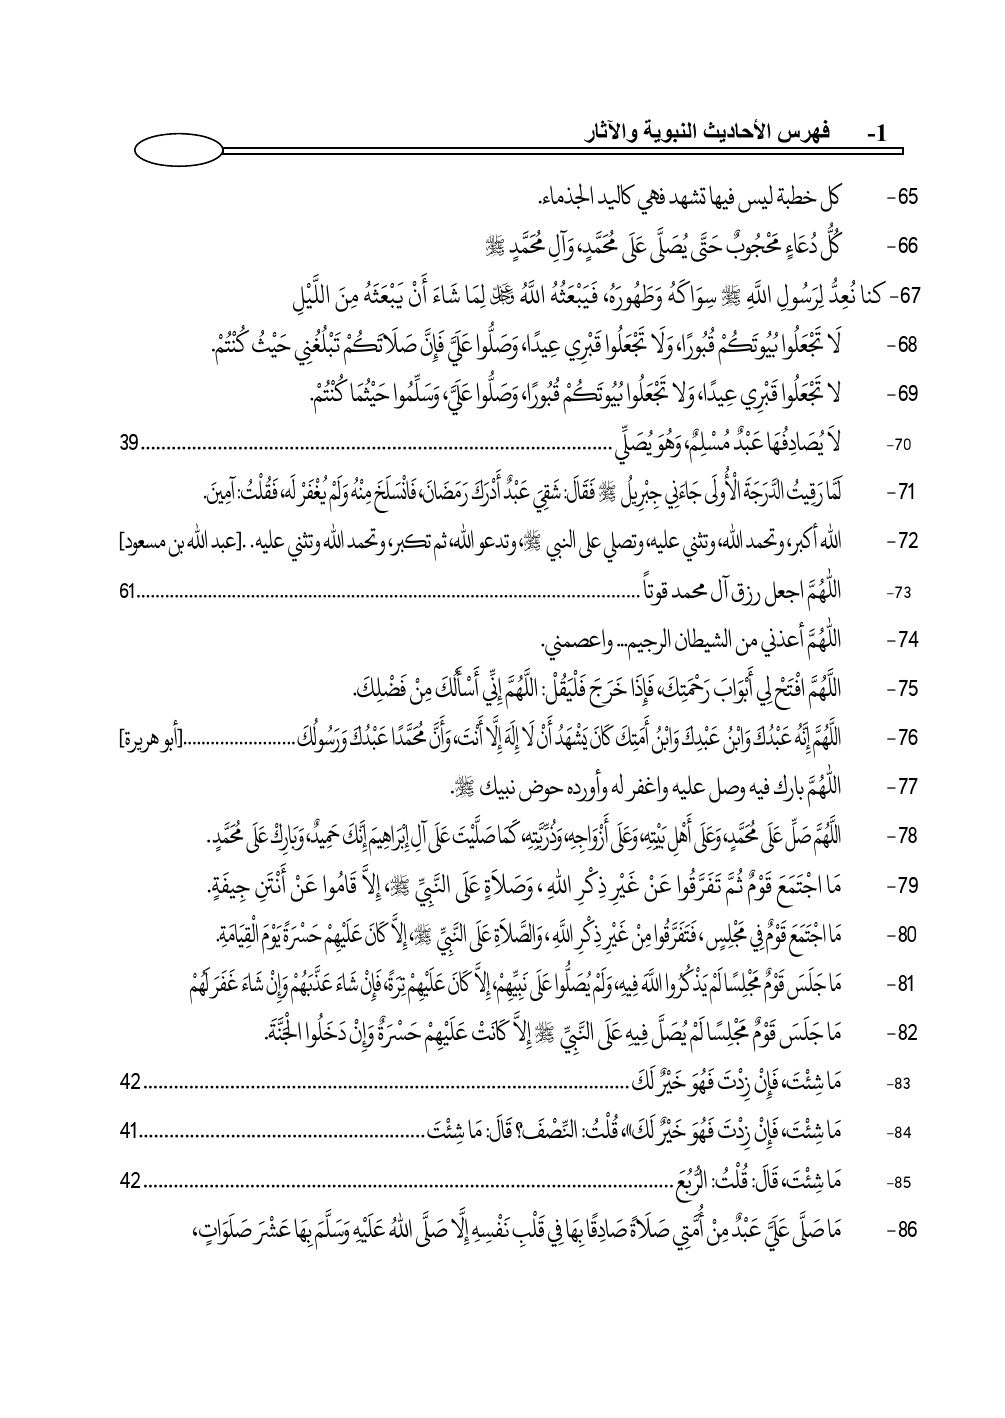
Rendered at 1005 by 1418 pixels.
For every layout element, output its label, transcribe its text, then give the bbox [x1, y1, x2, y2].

list كنا نُعِدُّ لِرَسُولِ اللَّهِ سِوَاكَهُ وَطَهُورَهُ، فَيَبْعَثُهُ اللَّهُ لِمَا شَاءَ أَنْ يَبْعَثَهُ مِنَ اللَّيْلِ 22 [118, 270, 889, 319]
list لَمَّا رَقِيتُ الدَّرَجَةَ الْأُولَى جَاءَنِي جِبْرِيلُ فَقَالَ: شَقِيَ عَبْدٌ أَدْرَكَ رَمَضَانَ، فَانْسَلَخَ مِنْهُ وَلَمْ يُغْفَرْ لَه، فَقُلْتُ: آمِينَ. 35 [118, 467, 886, 516]
list اللَّهُمَّ صَلِّ عَلَى مُحَمَّدٍ، وَعَلَى أَهْلِ بَيْتِهِ، وَعَلَى أَزْوَاجِهِ، وَذُرِّيَّتِهِ، كَمَا صَلَّيْتَ عَلَى آلِ إِبْرَاهِيمَ إِنَّكَ حَمِيدٌ، وَبَارِكْ عَلَى مُحَمَّدٍ. 55 [118, 811, 886, 860]
list مَا شِئْتَ، قَالَ: قُلْتُ: الرُّبُعَ 42 [118, 1155, 886, 1204]
list اللهم أعذني من الشيطان الرجيم... واعصمني. 29 [118, 614, 886, 663]
list لاَ يُصَادِفُهَا عَبْدٌ مُسْلِمٌ، وَهُوَ يُصَلِّي 39 [118, 418, 886, 467]
list مَا اجْتَمَعَ قَوْمٌ فِي مَجْلِسٍ ، فَتَفَرَّقُوا مِنْ غَيْرِ ذِكْرِ اللَّهِ ، وَالصَّلاَةِ عَلَى النَّبِيِّ ، إِلاَّ كَانَ عَلَيْهِمْ حَسْرَةً يَوْمَ الْقِيَامَةِ. 33 [118, 909, 886, 958]
list مَا شِئْتَ، فَإِنْ زِدْتَ فَهُوَ خَيْرٌ لَكَ 42 [118, 1057, 886, 1106]
list اللَّهُمَّ افْتَحْ لِي أَبْوَابَ رَحْمَتِكَ، فَإِذَا خَرَجَ فَلْيَقُلْ: اللَّهُمَّ إِنِّي أَسْأَلُكَ مِنْ فَضْلِكَ. 30 [118, 663, 886, 713]
list لا تَجْعَلُوا قَبْرِي عِيدًا، وَلا تَجْعَلُوا بُيُوتَكُمْ قُبُورًا، وَصَلُّوا عَلَيَّ، وَسَلِّمُوا حَيْثُمَا كُنْتُمْ. 7، 13 [118, 368, 886, 418]
list الله أكبر، وتحمد الله، وتثني عليه، وتصلي على النبي ، وتدعو الله، ثم تكبر، وتحمد الله وتثني عليه [عبد الله بن مسعود]48 [118, 516, 886, 565]
list لَا تَجْعَلُوا بُيُوتَكُمْ قُبُورًا، وَلَا تَجْعَلُوا قَبْرِي عِيدًا، وَصَلُّوا عَلَيَّ فَإِنَّ صَلَاتَكُمْ تَبْلُغُنِي حَيْثُ كُنْتُمْ. 13 [118, 319, 886, 368]
list مَا شِئْتَ، فَإِنْ زِدْتَ فَهُوَ خَيْرٌ لَكَ»، قُلْتُ: النِّصْفَ؟ قَالَ: مَا شِئْتَ 41 [118, 1106, 886, 1155]
list كُلُّ دُعَاءٍ مَحْجُوبٌ حَتَّى يُصَلَّى عَلَى مُحَمَّدٍ، وَآلِ مُحَمَّدٍ 28 [118, 221, 886, 270]
list مَا جَلَسَ قَوْمٌ مَجْلِسًا لَمْ يُصَلَّ فِيهِ عَلَى النَّبِيِّ إِلاَّ كَانَتْ عَلَيْهِمْ حَسْرَةٌ وَإِنْ دَخَلُوا الْجَنَّةَ. 34 [118, 1008, 886, 1057]
list اللَّهُمَّ إِنَّهُ عَبْدُكَ وَابْنُ عَبْدِكَ وَابْنُ أَمَتِكَ كَانَ يَشْهَدُ أَنْ لَا إِلَهَ إِلَّا أَنْتَ، وَأَنَّ مُحَمَّدًا عَبْدُكَ وَرَسُولُكَ [أبو هريرة]25 [118, 713, 886, 762]
list كل خطبة ليس فيها تشهد فهي كاليد الجذماء. 26 [118, 172, 886, 221]
list مَا صَلَّى عَلَيَّ عَبْدٌ مِنْ أُمَّتِي صَلَاةً صَادِقًا بِهَا فِي قَلْبِ نَفْسِهِ إِلَّا صَلَّى اللهُ عَلَيْهِ وَسَلَّمَ بِهَا عَشْرَ صَلَوَاتٍ، 12، 49 [118, 1204, 886, 1253]
list اللهم اجعل رزق آل محمد قوتاً 61 [118, 565, 886, 614]
list مَا اجْتَمَعَ قَوْمٌ ثُمَّ تَفَرَّقُوا عَنْ غَيْرِ ذِكْرِ اللهِ ، وَصَلاَةٍ عَلَى النَّبِيِّ ، إِلاَّ قَامُوا عَنْ أَنْتَنِ جِيفَةٍ. 33 [118, 860, 886, 909]
list مَا جَلَسَ قَوْمٌ مَجْلِسًا لَمْ يَذْكُرُوا اللَّهَ فِيهِ، وَلَمْ يُصَلُّوا عَلَى نَبِيِّهِمْ، إِلاَّ كَانَ عَلَيْهِمْ تِرَةً، فَإِنْ شَاءَ عَذَّبَهُمْ وَإِنْ شَاءَ غَفَرَ لَهُمْ 32 [118, 958, 886, 1008]
list اللهم بارك فيه وصل عليه واغفر له وأورده حوض نبيك . [ابن عمر]25 [118, 762, 886, 811]
